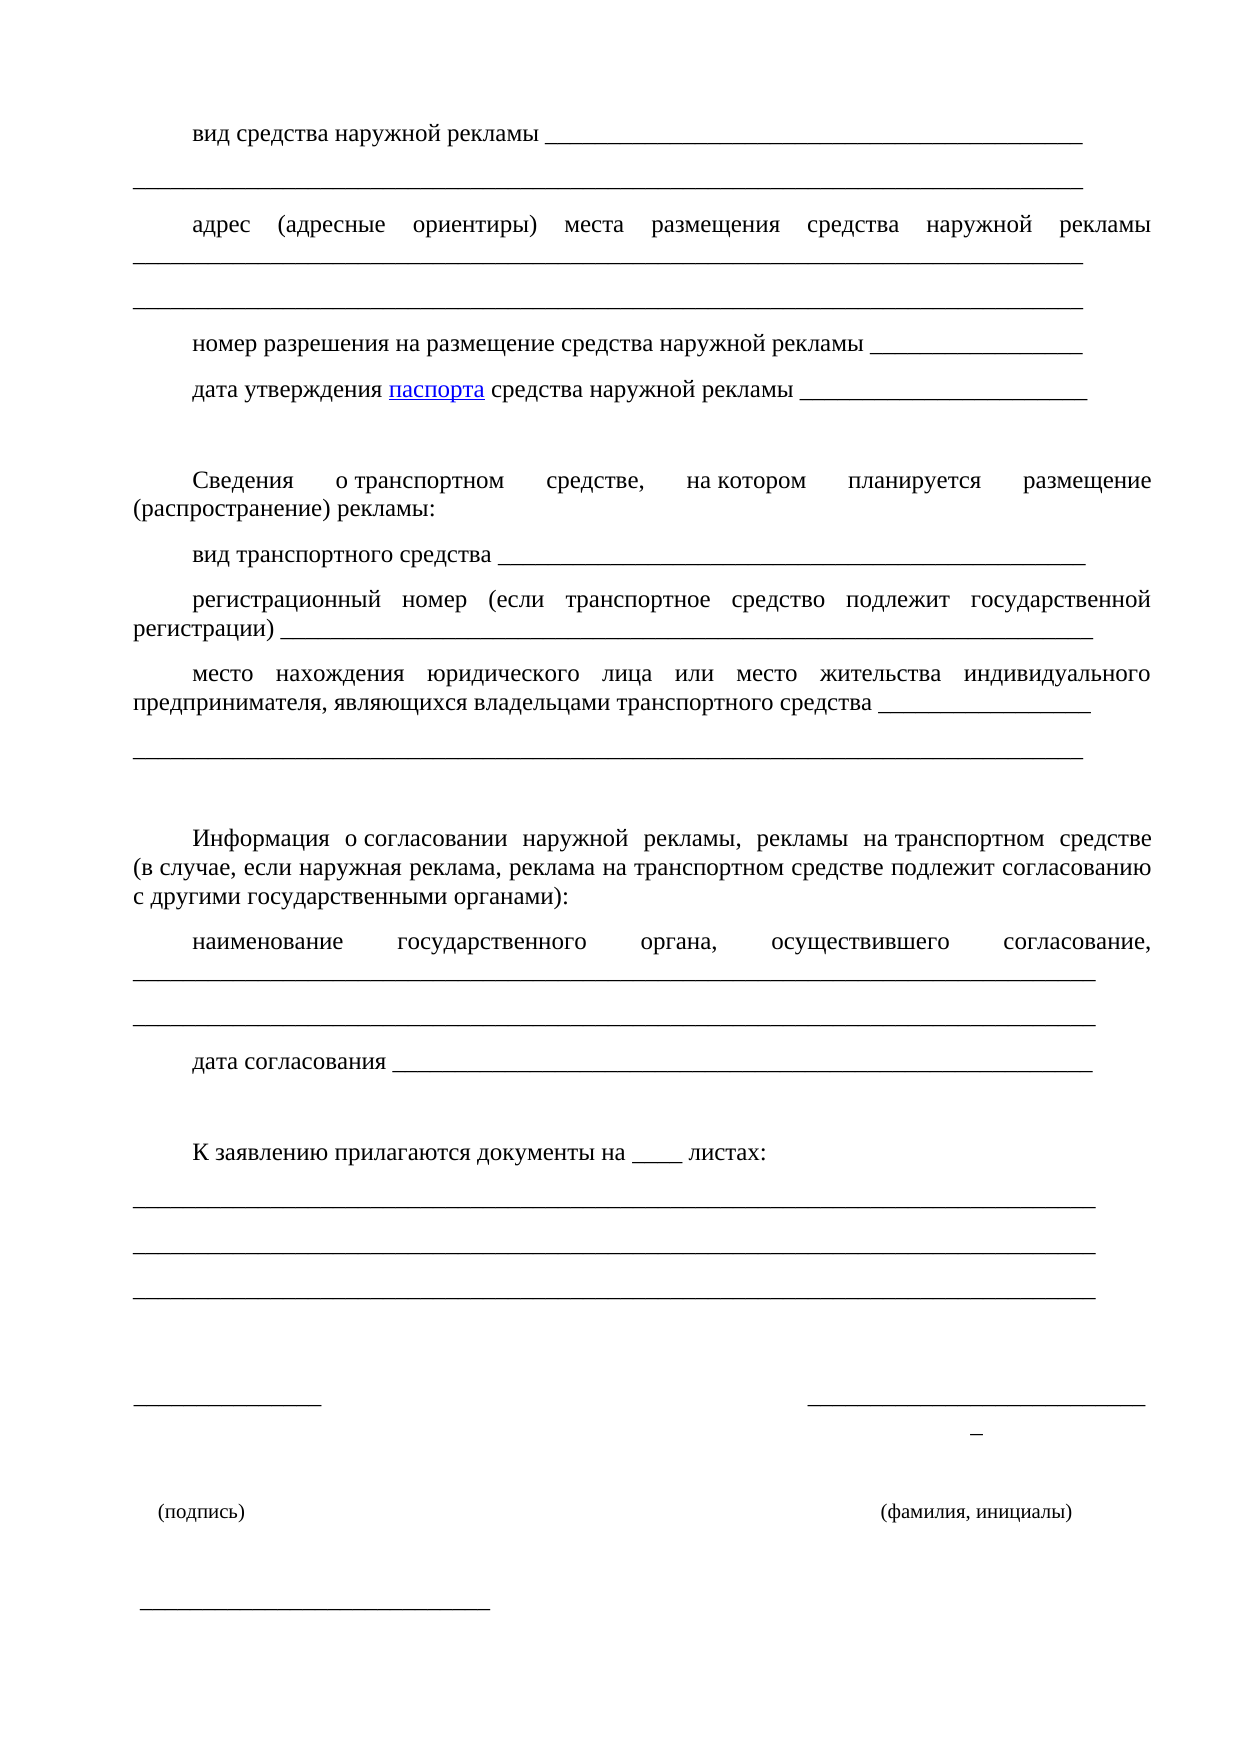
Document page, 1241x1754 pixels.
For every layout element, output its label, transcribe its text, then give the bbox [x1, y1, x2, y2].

text _____________________________________________________________________________ [133, 1182, 1152, 1211]
text Сведения о транспортном средстве, на котором планируется размещение (распространение) рекламы: [133, 465, 1152, 522]
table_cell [133, 1568, 1152, 1629]
text место нахождения юридического лица или место жительства индивидуального предпринимателя, являющихся владельцами транспортного средства _________________ [133, 658, 1152, 716]
text Информация о согласовании наружной рекламы, рекламы на транспортном средстве (в случае, если наружная реклама, реклама на транспортном средстве подлежит согласованию с другими государственными органами): [133, 823, 1152, 910]
text К заявлению прилагаются документы на ____ листах: [133, 1137, 1152, 1166]
text адрес (адресные ориентиры) места размещения средства наружной рекламы ____________________________________________________________________________ [133, 209, 1152, 266]
text _____________________________________________________________________________ [133, 1228, 1152, 1256]
table_cell (подпись) [133, 1483, 801, 1567]
text дата утверждения паспорта средства наружной рекламы _______________________ [133, 374, 1152, 403]
text номер разрешения на размещение средства наружной рекламы _________________ [133, 328, 1152, 357]
text вид транспортного средства _______________________________________________ [133, 539, 1152, 568]
text вид средства наружной рекламы ___________________________________________ [133, 118, 1152, 147]
table_header _______________ [133, 1364, 801, 1482]
text ____________________________________________________________________________ [133, 733, 1152, 761]
table_cell (фамилия, инициалы) [801, 1483, 1152, 1567]
text наименование государственного органа, осуществившего согласование, _____________________________________________________________________________ [133, 926, 1152, 984]
table_header ____________________________ [801, 1364, 1152, 1482]
text _____________________________________________________________________________ [133, 1273, 1152, 1302]
text дата согласования ________________________________________________________ [133, 1046, 1152, 1075]
text регистрационный номер (если транспортное средство подлежит государственной регистрации) _________________________________________________________________ [133, 584, 1152, 642]
text ____________________________________________________________________________ [133, 163, 1152, 192]
text ____________________________________________________________________________ [133, 283, 1152, 312]
text _____________________________________________________________________________ [133, 1001, 1152, 1029]
